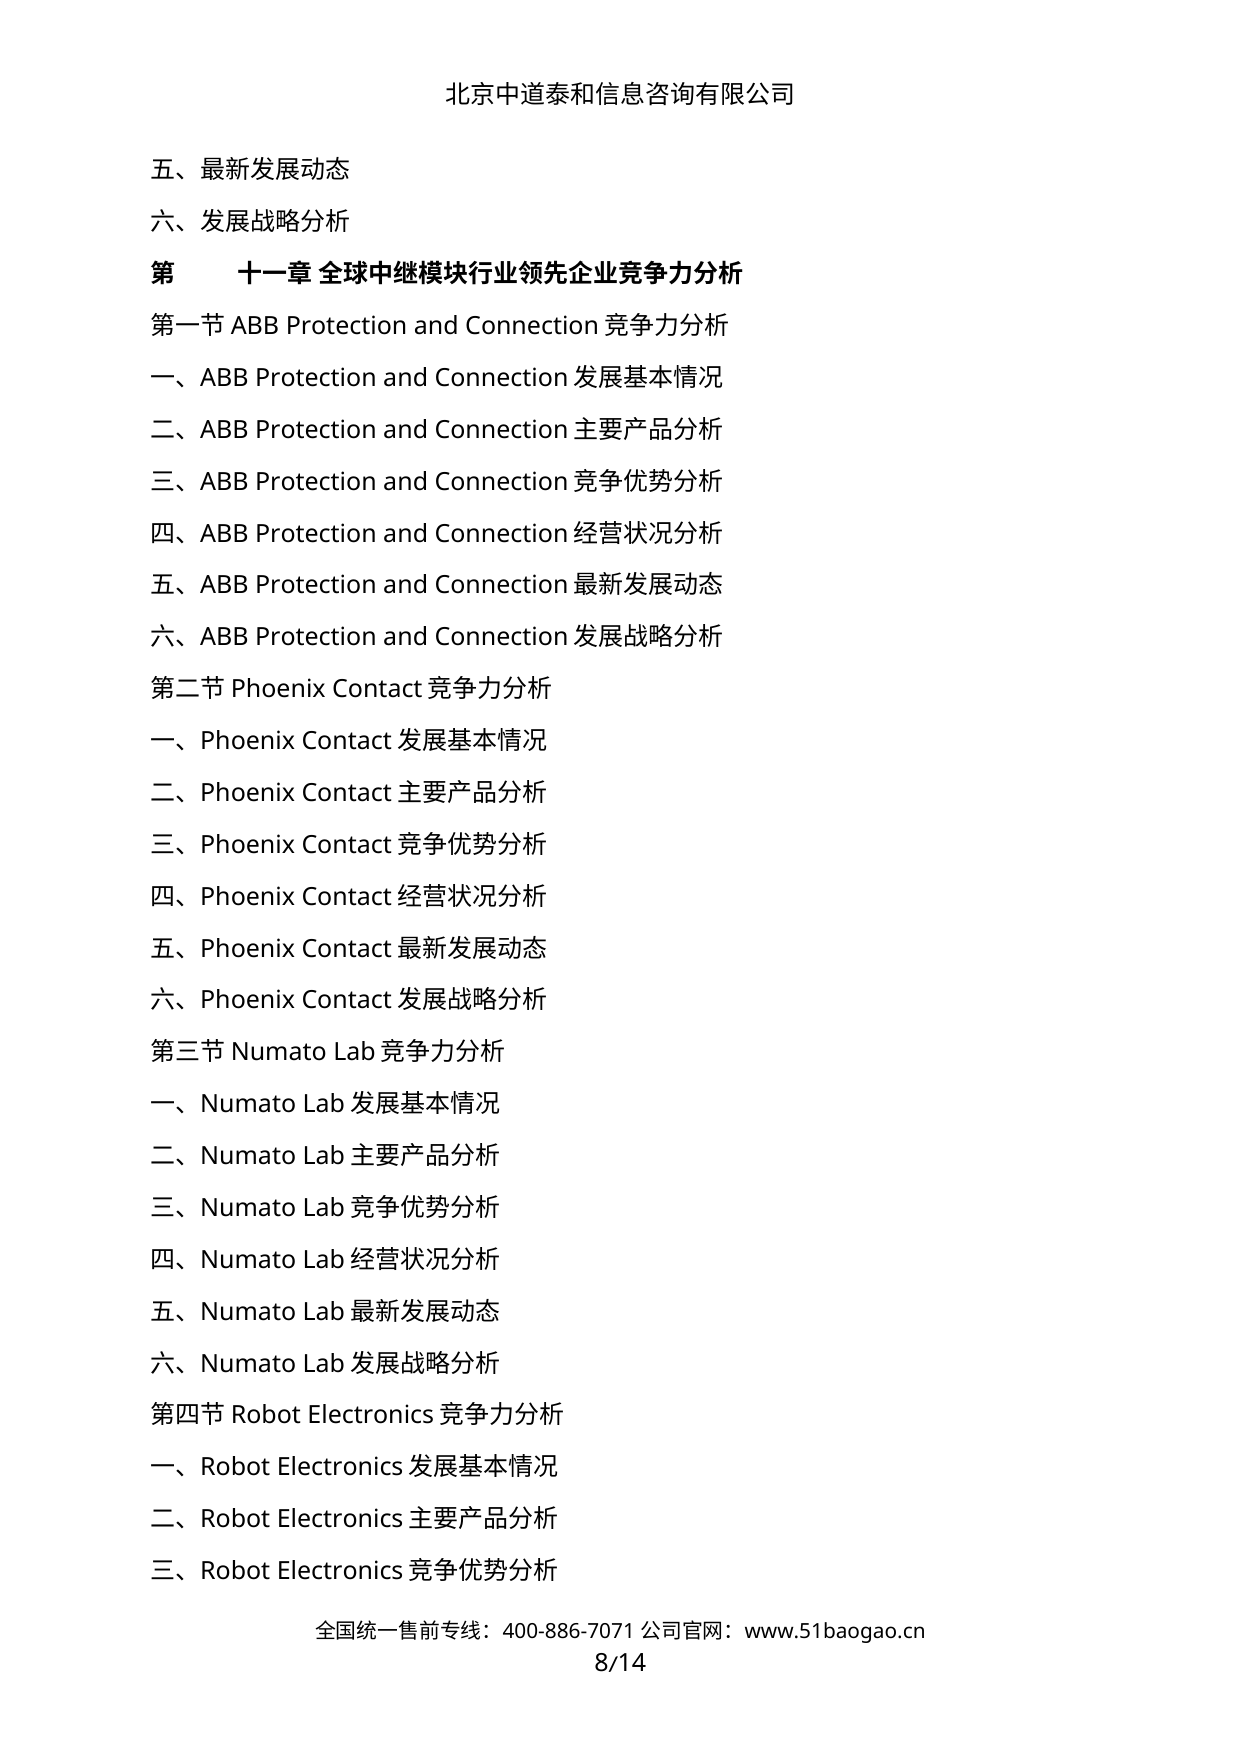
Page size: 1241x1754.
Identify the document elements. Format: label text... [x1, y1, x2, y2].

text 三、Phoenix Contact竞争优势分析 [150, 824, 1090, 861]
text 二、Phoenix Contact主要产品分析 [150, 772, 1090, 809]
text 第一节 ABB Protection and Connection竞争力分析 [150, 306, 1090, 342]
text 六、Phoenix Contact发展战略分析 [150, 980, 1090, 1016]
text 一、Robot Electronics发展基本情况 [150, 1447, 1090, 1483]
text 二、Numato Lab主要产品分析 [150, 1136, 1090, 1172]
text 四、Numato Lab经营状况分析 [150, 1239, 1090, 1276]
text 三、Robot Electronics竞争优势分析 [150, 1551, 1090, 1587]
text 第三节 Numato Lab竞争力分析 [150, 1032, 1090, 1068]
text 五、ABB Protection and Connection最新发展动态 [150, 565, 1090, 601]
text 一、Phoenix Contact发展基本情况 [150, 721, 1090, 757]
text 三、Numato Lab竞争优势分析 [150, 1187, 1090, 1224]
text 第二节 Phoenix Contact竞争力分析 [150, 669, 1090, 705]
text 五、Phoenix Contact最新发展动态 [150, 928, 1090, 964]
text 六、发展战略分析 [150, 202, 1090, 238]
text 四、Phoenix Contact经营状况分析 [150, 876, 1090, 912]
text 四、ABB Protection and Connection经营状况分析 [150, 513, 1090, 549]
text 一、Numato Lab发展基本情况 [150, 1084, 1090, 1120]
text 五、最新发展动态 [150, 150, 1090, 186]
text 五、Numato Lab最新发展动态 [150, 1291, 1090, 1327]
text 一、ABB Protection and Connection发展基本情况 [150, 357, 1090, 394]
text 第四节 Robot Electronics竞争力分析 [150, 1395, 1090, 1431]
text 六、ABB Protection and Connection发展战略分析 [150, 617, 1090, 653]
text 二、Robot Electronics主要产品分析 [150, 1499, 1090, 1535]
text 第 十一章 全球中继模块行业领先企业竞争力分析 [150, 254, 1090, 290]
text 三、ABB Protection and Connection竞争优势分析 [150, 461, 1090, 497]
text 六、Numato Lab发展战略分析 [150, 1343, 1090, 1379]
text 二、ABB Protection and Connection主要产品分析 [150, 409, 1090, 446]
